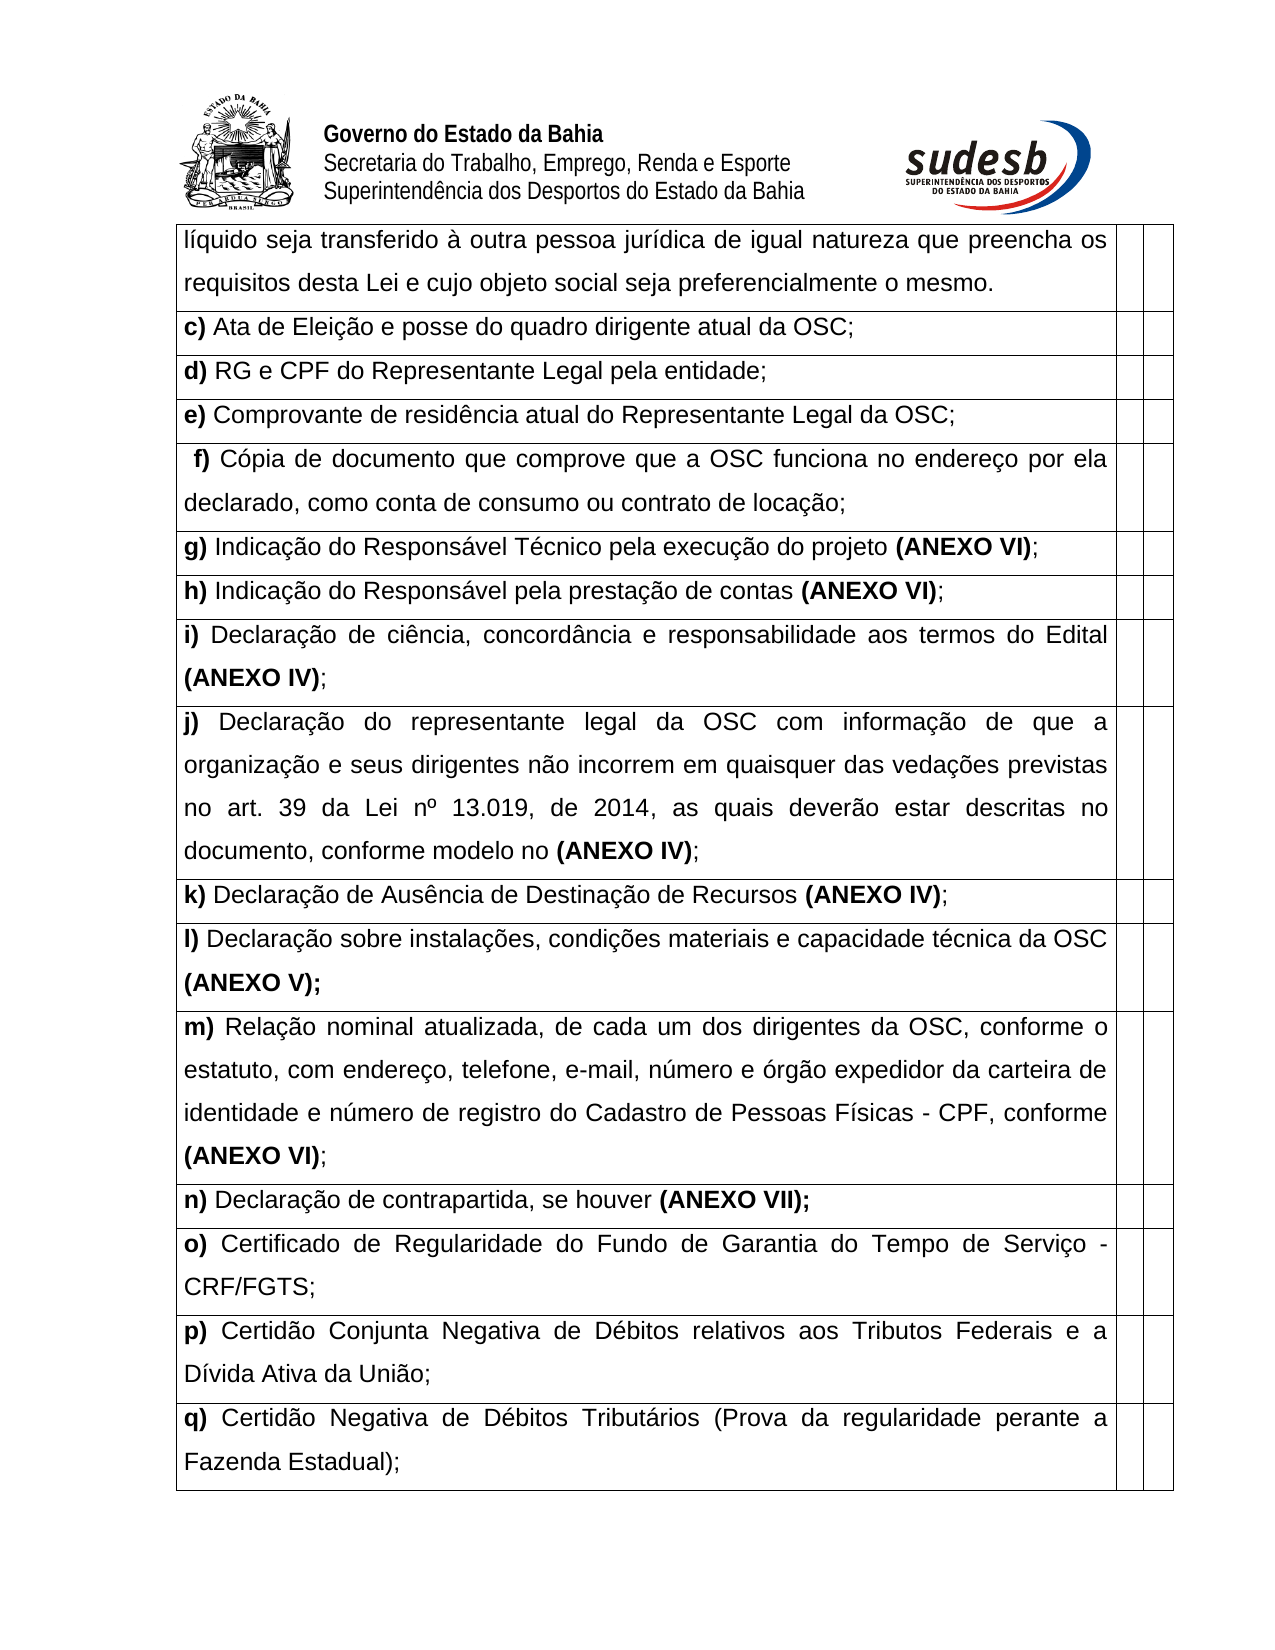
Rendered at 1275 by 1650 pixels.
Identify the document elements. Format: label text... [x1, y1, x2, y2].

table_cell [1144, 707, 1173, 879]
table_cell l) Declaração sobre instalações, condições materiais e capacidade técnica da OSC (ANEXO V); [177, 924, 1116, 1011]
table_cell p) Certidão Conjunta Negativa de Débitos relativos aos Tributos Federais e a Dívida Ativa da União; [177, 1316, 1116, 1402]
table_cell [1144, 620, 1173, 706]
table_cell j) Declaração do representante legal da OSC com informação de que a organização e seus dirigentes não incorrem em quaisquer das vedações previstas no art. 39 da Lei nº 13.019, de 2014, as quais deverão estar descritas no documento, conforme modelo no (ANEXO IV); [177, 707, 1116, 879]
table_cell [1144, 312, 1173, 355]
table_cell [1144, 532, 1173, 574]
table_cell [1144, 1316, 1173, 1402]
table_cell [1144, 356, 1173, 399]
table_cell [1117, 225, 1143, 311]
table_cell [1144, 444, 1173, 531]
table_cell k) Declaração de Ausência de Destinação de Recursos (ANEXO IV); [177, 880, 1116, 923]
table_cell [1117, 1404, 1143, 1489]
table_cell m) Relação nominal atualizada, de cada um dos dirigentes da OSC, conforme o estatuto, com endereço, telefone, e-mail, número e órgão expedidor da carteira de identidade e número de registro do Cadastro de Pessoas Físicas - CPF, conforme (ANEXO VI); [177, 1012, 1116, 1184]
table_cell [1117, 924, 1143, 1011]
table_cell [1117, 444, 1143, 531]
table_cell [1144, 1229, 1173, 1315]
table_cell d) RG e CPF do Representante Legal pela entidade; [177, 356, 1116, 399]
table_cell q) Certidão Negativa de Débitos Tributários (Prova da regularidade perante a Fazenda Estadual); [177, 1404, 1116, 1489]
table_cell g) Indicação do Responsável Técnico pela execução do projeto (ANEXO VI); [177, 532, 1116, 574]
table_cell h) Indicação do Responsável pela prestação de contas (ANEXO VI); [177, 576, 1116, 619]
picture [177, 92, 295, 211]
table_cell [1117, 356, 1143, 399]
table_cell [1117, 880, 1143, 923]
table_cell [1117, 620, 1143, 706]
table_cell i) Declaração de ciência, concordância e responsabilidade aos termos do Edital (ANEXO IV); [177, 620, 1116, 706]
table_cell [1117, 312, 1143, 355]
table_cell c) Ata de Eleição e posse do quadro dirigente atual da OSC; [177, 312, 1116, 355]
table_cell [1144, 576, 1173, 619]
table_cell [1117, 1185, 1143, 1228]
table_cell [1144, 225, 1173, 311]
table_cell [1117, 576, 1143, 619]
table_cell [1117, 1012, 1143, 1184]
table_cell [1144, 924, 1173, 1011]
table_cell [1144, 1012, 1173, 1184]
table_cell [1117, 707, 1143, 879]
table_cell e) Comprovante de residência atual do Representante Legal da OSC; [177, 400, 1116, 443]
table_cell n) Declaração de contrapartida, se houver (ANEXO VII); [177, 1185, 1116, 1228]
table_cell [1144, 400, 1173, 443]
table_cell [1144, 1404, 1173, 1489]
table_cell [1117, 532, 1143, 574]
table_cell [1144, 1185, 1173, 1228]
table_cell [1117, 1229, 1143, 1315]
table_cell o) Certificado de Regularidade do Fundo de Garantia do Tempo de Serviço - CRF/FGTS; [177, 1229, 1116, 1315]
table_cell [1117, 1316, 1143, 1402]
table_cell f) Cópia de documento que comprove que a OSC funciona no endereço por ela declarado, como conta de consumo ou contrato de locação; [177, 444, 1116, 531]
table_cell [1144, 880, 1173, 923]
table_cell [1117, 400, 1143, 443]
